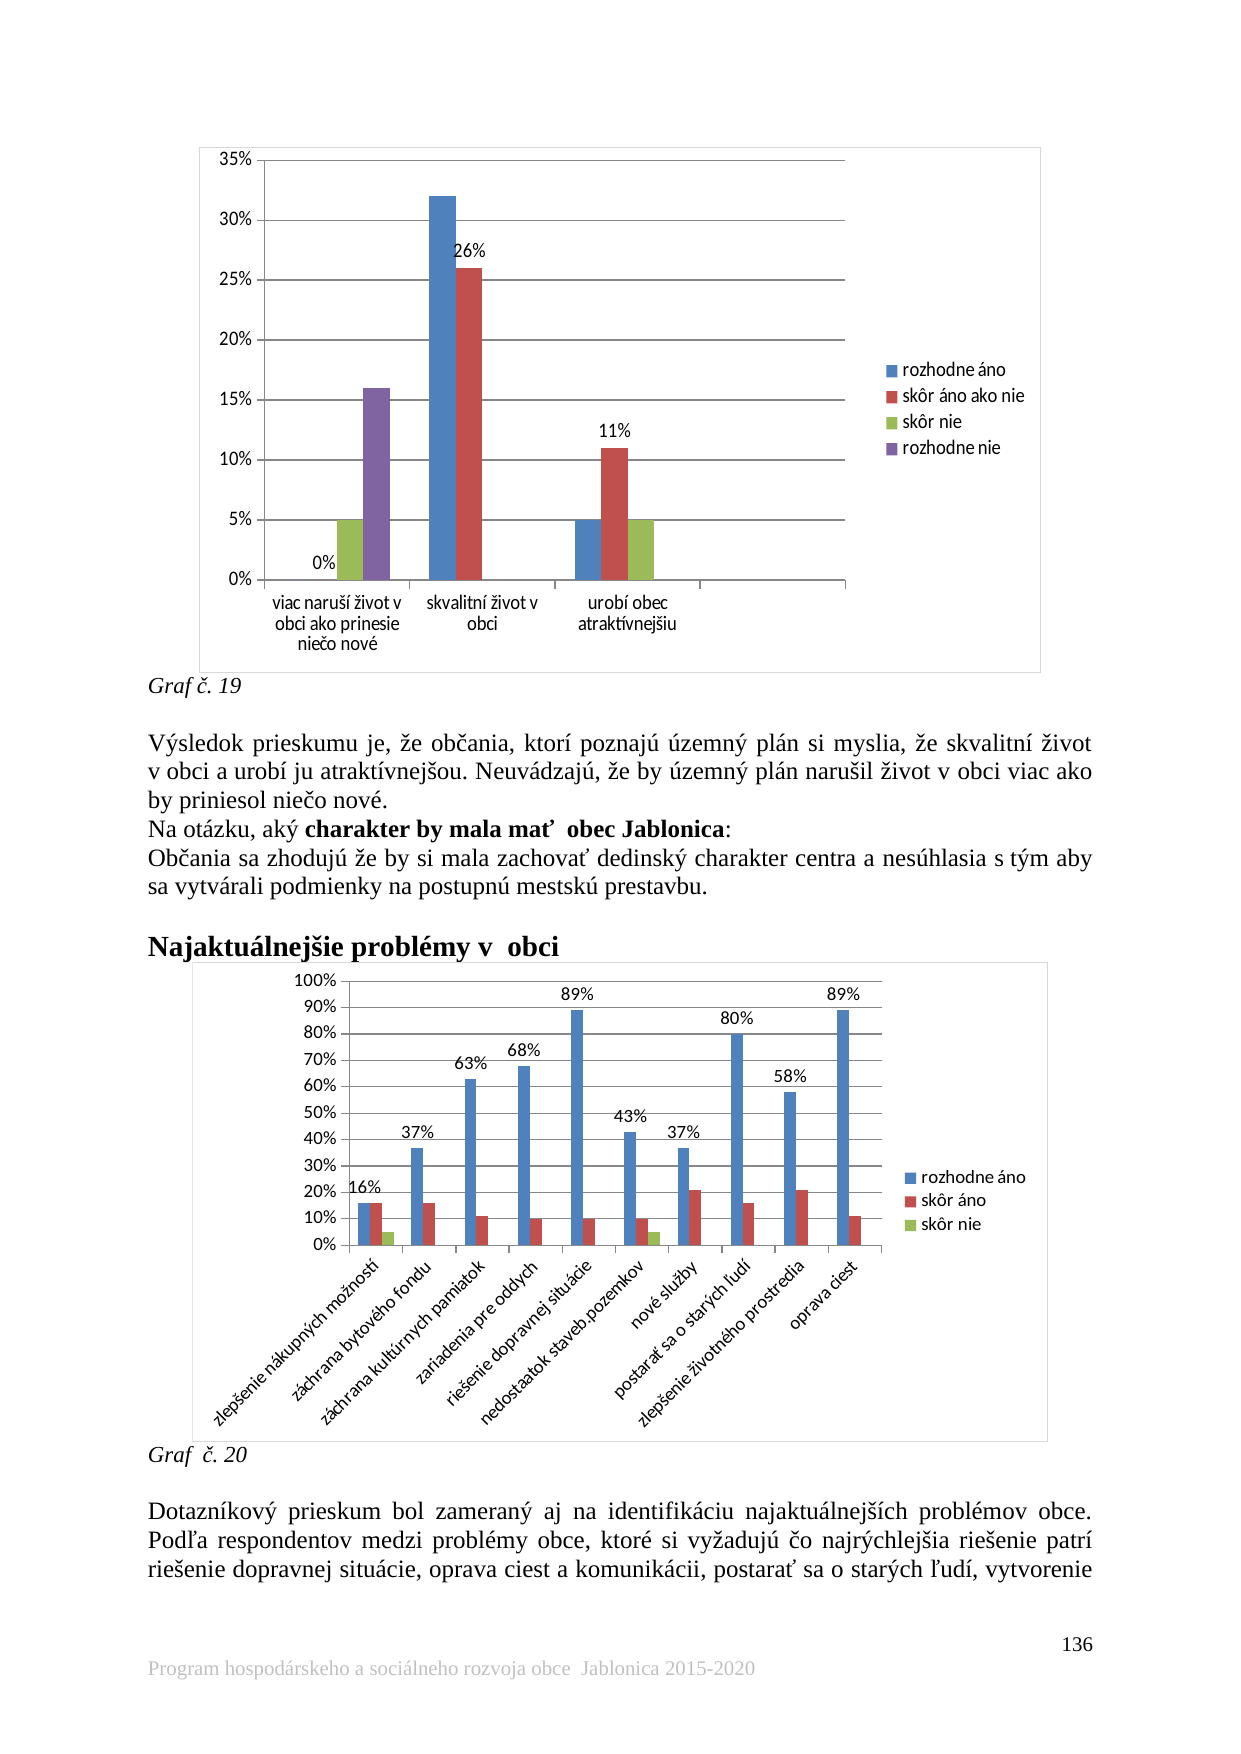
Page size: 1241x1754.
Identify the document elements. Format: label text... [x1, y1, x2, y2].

text Výsledok prieskumu je, že občania, ktorí poznajú územný plán si myslia, že skvalitní život v obci a urobí ju atraktívnejšou. Neuvádzajú, že by územný plán narušil život v obci viac ako by priniesol niečo nové. [148, 728, 1093, 814]
text Graf č. 20 [148, 1441, 1093, 1468]
text Graf č. 19 [148, 673, 1093, 699]
text Najaktuálnejšie problémy v obci [148, 929, 1093, 962]
text Na otázku, aký charakter by mala mať obec Jablonica: [148, 814, 1093, 843]
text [148, 1496, 1093, 1583]
text Občania sa zhodujú že by si mala zachovať dedinský charakter centra a nesúhlasia s tým aby sa vytvárali podmienky na postupnú mestskú prestavbu. [148, 843, 1093, 900]
